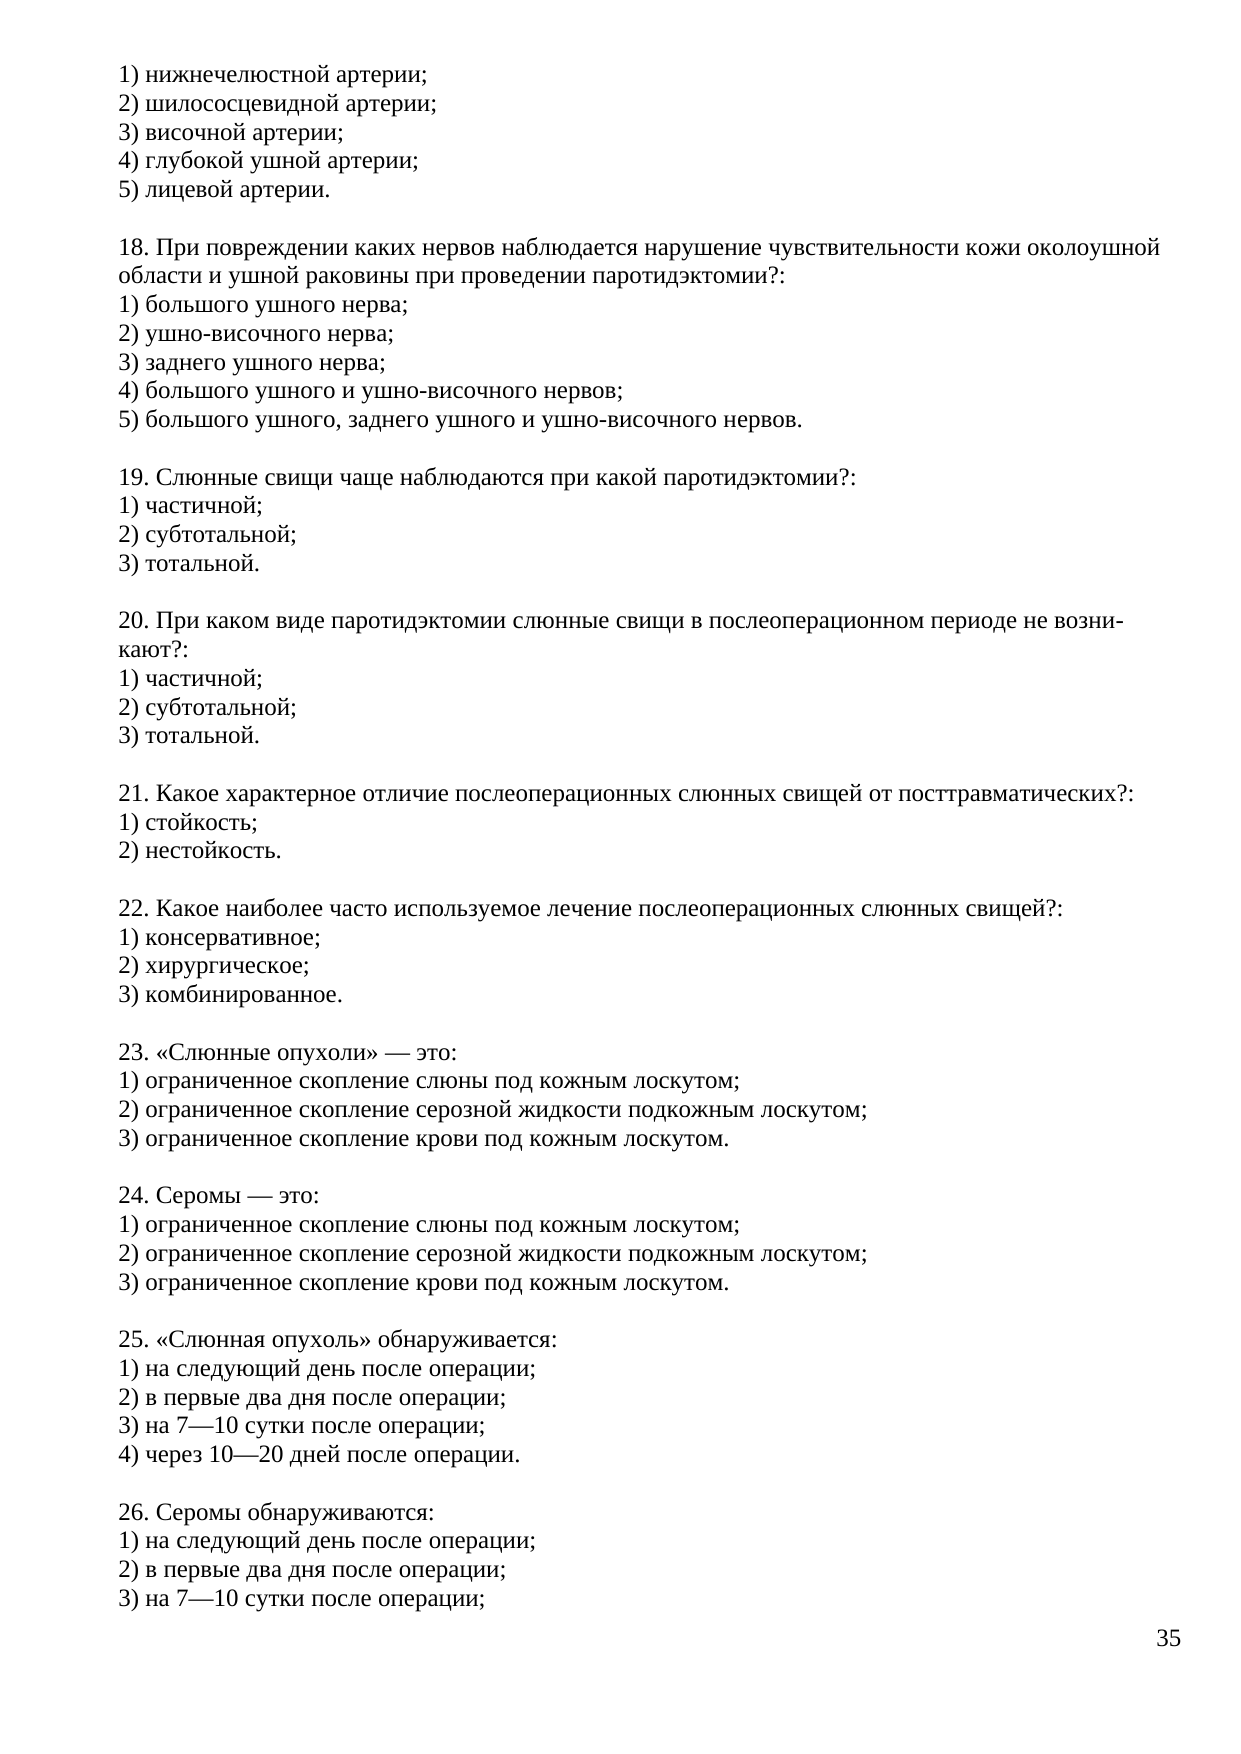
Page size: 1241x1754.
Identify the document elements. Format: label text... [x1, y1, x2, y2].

text 2) в первые два дня после операции; [118, 1382, 1181, 1410]
text 1) на следующий день после операции; [118, 1353, 1181, 1382]
text 18. При повреждении каких нервов наблюдается нарушение чувствительности кожи околоушной области и ушной раковины при проведении паротидэктомии?: [118, 232, 1181, 289]
text 20. При каком виде паротидэктомии слюнные свищи в послеоперационном периоде не возникают?: [118, 605, 1181, 663]
text 2) субтотальной; 3) тотальной. [118, 692, 1181, 749]
text 2) в первые два дня после операции; [118, 1554, 1181, 1583]
text 1) частичной; [118, 490, 1181, 519]
text 3) на 7—10 сутки после операции; [118, 1583, 1181, 1612]
text 3) тотальной. [118, 548, 1181, 577]
text 2) нестойкость. [118, 835, 1181, 864]
text 5) лицевой артерии. [118, 174, 1181, 203]
text 26. Серомы обнаруживаются: [118, 1497, 1181, 1525]
text 2) ушно-височного нерва; [118, 318, 1181, 347]
text 2) ограниченное скопление серозной жидкости подкожным лоскутом; [118, 1094, 1181, 1123]
text 1) консервативное; [118, 922, 1181, 950]
text 1) ограниченное скопление слюны под кожным лоскутом; [118, 1209, 1181, 1238]
text 2) субтотальной; [118, 519, 1181, 548]
text 23. «Слюнные опухоли» — это: [118, 1037, 1181, 1065]
text 21. Какое характерное отличие послеоперационных слюнных свищей от посттравматических?: [118, 778, 1181, 807]
text 3) заднего ушного нерва; [118, 347, 1181, 375]
text 25. «Слюнная опухоль» обнаруживается: [118, 1324, 1181, 1353]
text 3) ограниченное скопление крови под кожным лоскутом. [118, 1267, 1181, 1295]
text 3) ограниченное скопление крови под кожным лоскутом. [118, 1123, 1181, 1152]
text 3) на 7—10 сутки после операции; [118, 1410, 1181, 1439]
text 4) глубокой ушной артерии; [118, 145, 1181, 174]
text 1) частичной; [118, 663, 1181, 692]
text 1) большого ушного нерва; [118, 289, 1181, 318]
text 24. Серомы — это: [118, 1180, 1181, 1209]
text 3) комбинированное. [118, 979, 1181, 1008]
text 1) на следующий день после операции; [118, 1525, 1181, 1554]
text 5) большого ушного, заднего ушного и ушно-височного нервов. [118, 404, 1181, 433]
text 2) хирургическое; [118, 950, 1181, 979]
text 1) ограниченное скопление слюны под кожным лоскутом; [118, 1065, 1181, 1094]
text 3) височной артерии; [118, 117, 1181, 145]
text 4) большого ушного и ушно-височного нервов; [118, 375, 1181, 404]
text 1) стойкость; [118, 807, 1181, 835]
text 2) ограниченное скопление серозной жидкости подкожным лоскутом; [118, 1238, 1181, 1267]
text 1) нижнечелюстной артерии; 2) шилососцевидной артерии; [118, 59, 1181, 117]
text 22. Какое наиболее часто используемое лечение послеоперационных слюнных свищей?: [118, 893, 1181, 922]
text 19. Слюнные свищи чаще наблюдаются при какой паротидэктомии?: [118, 462, 1181, 490]
text 4) через 10—20 дней после операции. [118, 1439, 1181, 1468]
